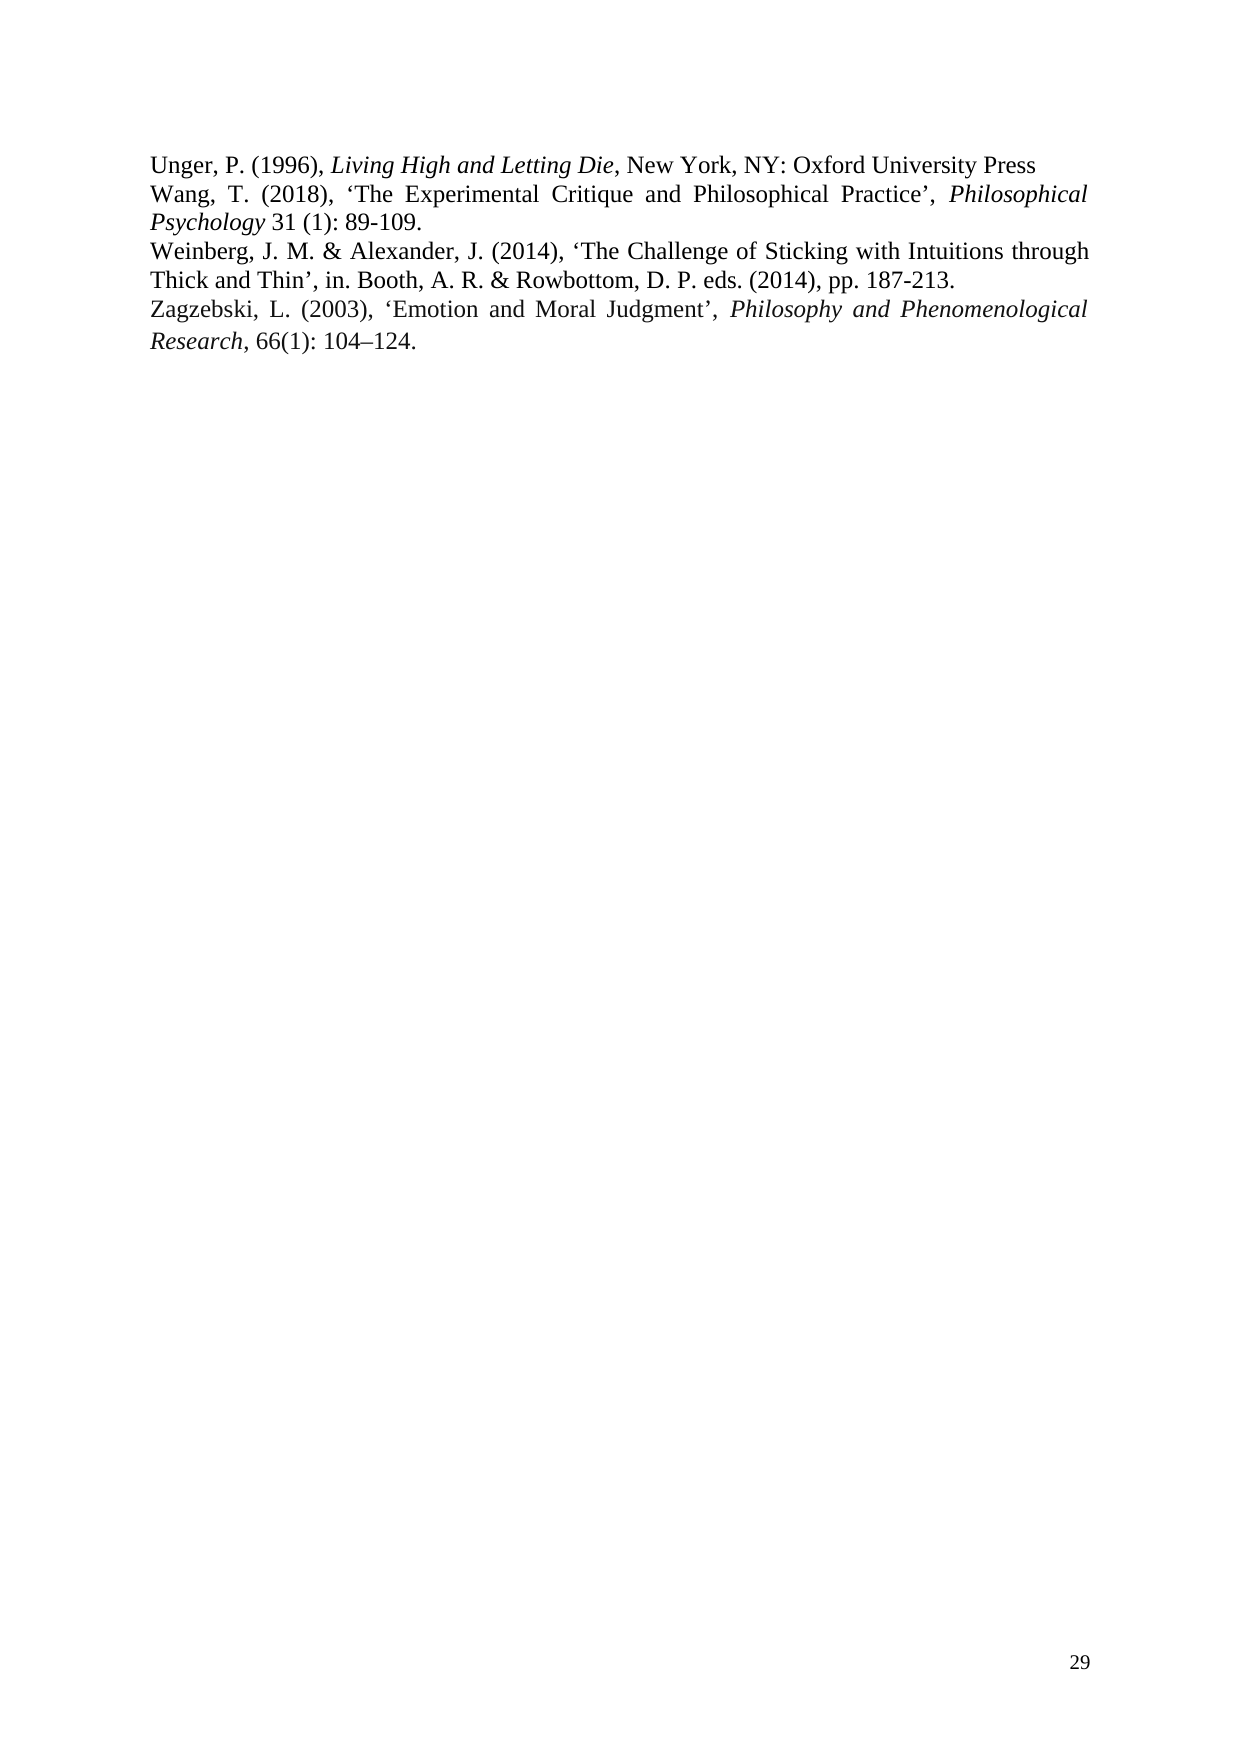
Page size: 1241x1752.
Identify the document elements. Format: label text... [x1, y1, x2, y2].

text Unger, P. (1996), Living High and Letting Die, New York, NY: Oxford University Press [150, 150, 1090, 179]
text Weinberg, J. M. & Alexander, J. (2014), ‘The Challenge of Sticking with Intuitions through Thick and Thin’, in. Booth, A. R. & Rowbottom, D. P. eds. (2014), pp. 187-213. [150, 236, 1090, 294]
text Zagzebski, L. (2003), ‘Emotion and Moral Judgment’, Philosophy and Phenomenological Research, 66(1): 104–124. [150, 294, 1090, 357]
text Wang, T. (2018), ‘The Experimental Critique and Philosophical Practice’, Philosophical Psychology 31 (1): 89-109. [150, 179, 1090, 236]
